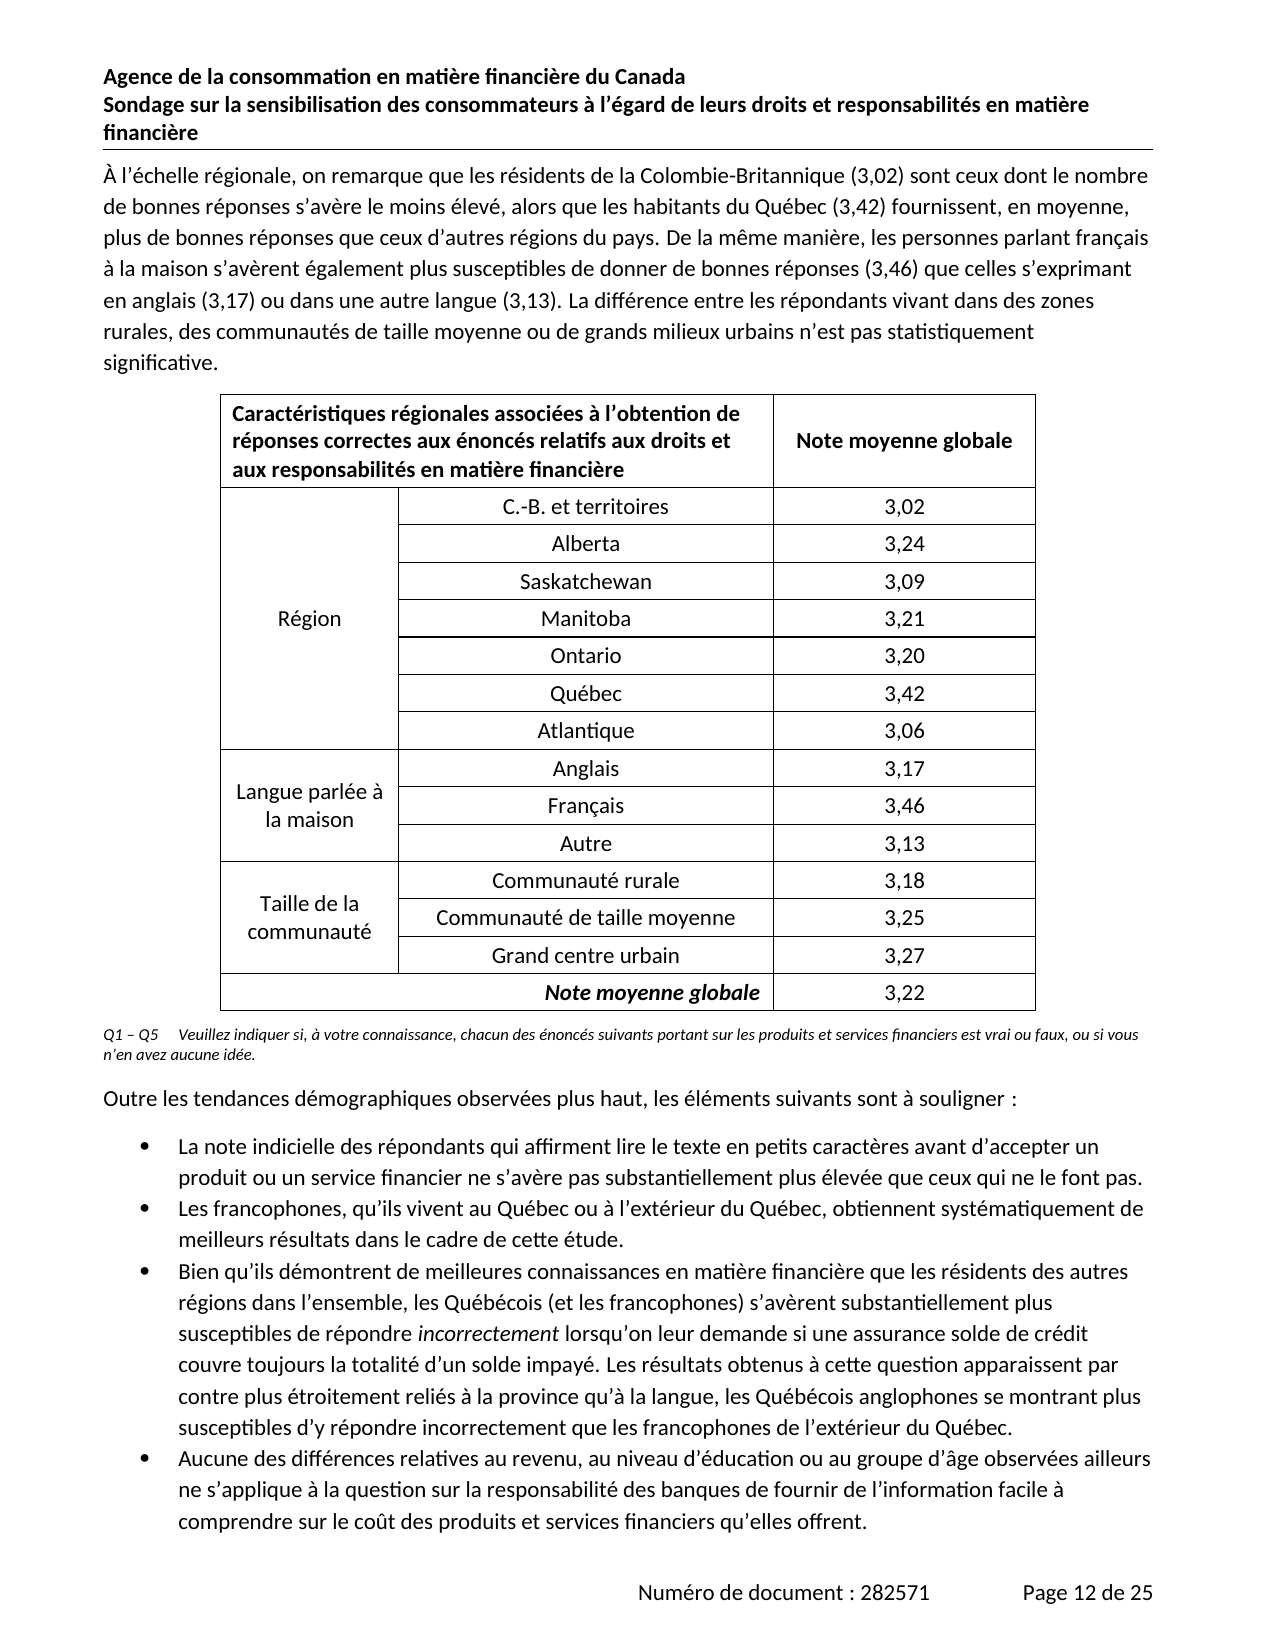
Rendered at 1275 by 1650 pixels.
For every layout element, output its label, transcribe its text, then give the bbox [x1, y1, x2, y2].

table_cell Communauté rurale [399, 862, 773, 898]
table_cell 3,42 [774, 675, 1035, 711]
table_cell 3,46 [774, 787, 1035, 823]
table_cell 3,06 [774, 712, 1035, 749]
table_cell Ontario [399, 638, 773, 674]
table_cell Langue parlée à la maison [221, 750, 398, 861]
text Outre les tendances démographiques observées plus haut, les éléments suivants sont à souligner : [103, 1081, 1153, 1112]
table_cell C.-B. et territoires [399, 488, 773, 524]
table_header Caractéristiques régionales associées à l’obtention de réponses correctes aux énoncés relatifs aux droits et aux responsabilités en matière financière [221, 395, 773, 487]
table_cell Anglais [399, 750, 773, 786]
list Bien qu’ils démontrent de meilleures connaissances en matière financière que les résidents des autres régions dans l’ensemble, les Québécois (et les francophones) s’avèrent substantiellement plus susceptibles de répondre incorrectement lorsqu’on leur demande si une assurance solde de crédit couvre toujours la totalité d’un solde impayé. Les résultats obtenus à cette question apparaissent par contre plus étroitement reliés à la province qu’à la langue, les Québécois anglophones se montrant plus susceptibles d’y répondre incorrectement que les francophones de l’extérieur du Québec. [141, 1254, 1153, 1442]
list Les francophones, qu’ils vivent au Québec ou à l’extérieur du Québec, obtiennent systématiquement de meilleurs résultats dans le cadre de cette étude. [141, 1192, 1153, 1254]
table_cell 3,17 [774, 750, 1035, 786]
table_cell 3,24 [774, 525, 1035, 562]
table_cell Manitoba [399, 600, 773, 636]
table_cell Français [399, 787, 773, 823]
table_cell 3,09 [774, 563, 1035, 599]
table_cell 3,21 [774, 600, 1035, 636]
table_cell 3,20 [774, 638, 1035, 674]
text À l’échelle régionale, on remarque que les résidents de la Colombie-Britannique (3,02) sont ceux dont le nombre de bonnes réponses s’avère le moins élevé, alors que les habitants du Québec (3,42) fournissent, en moyenne, plus de bonnes réponses que ceux d’autres régions du pays. De la même manière, les personnes parlant français à la maison s’avèrent également plus susceptibles de donner de bonnes réponses (3,46) que celles s’exprimant en anglais (3,17) ou dans une autre langue (3,13). La différence entre les répondants vivant dans des zones rurales, des communautés de taille moyenne ou de grands milieux urbains n’est pas statistiquement significative. [103, 158, 1153, 377]
table_cell Alberta [399, 525, 773, 562]
table_cell 3,13 [774, 825, 1035, 861]
table_cell Région [221, 488, 398, 749]
list Aucune des différences relatives au revenu, au niveau d’éducation ou au groupe d’âge observées ailleurs ne s’applique à la question sur la responsabilité des banques de fournir de l’information facile à comprendre sur le coût des produits et services financiers qu’elles offrent. [141, 1442, 1153, 1535]
table_header Note moyenne globale [774, 395, 1035, 487]
table_cell 3,18 [774, 862, 1035, 898]
table_cell Atlantique [399, 712, 773, 749]
text Q1 – Q5 Veuillez indiquer si, à votre connaissance, chacun des énoncés suivants portant sur les produits et services financiers est vrai ou faux, ou si vous n’en avez aucune idée. [103, 1024, 1153, 1064]
list La note indicielle des répondants qui affirment lire le texte en petits caractères avant d’accepter un produit ou un service financier ne s’avère pas substantiellement plus élevée que ceux qui ne le font pas. [141, 1129, 1153, 1192]
table_cell Note moyenne globale [221, 974, 773, 1010]
table_cell Autre [399, 825, 773, 861]
table_cell Taille de la communauté [221, 862, 398, 973]
table_cell Communauté de taille moyenne [399, 899, 773, 936]
table_cell 3,02 [774, 488, 1035, 524]
table_cell Saskatchewan [399, 563, 773, 599]
table_cell 3,27 [774, 937, 1035, 973]
table_cell 3,22 [774, 974, 1035, 1010]
table_cell Québec [399, 675, 773, 711]
table_cell Grand centre urbain [399, 937, 773, 973]
table_cell 3,25 [774, 899, 1035, 936]
